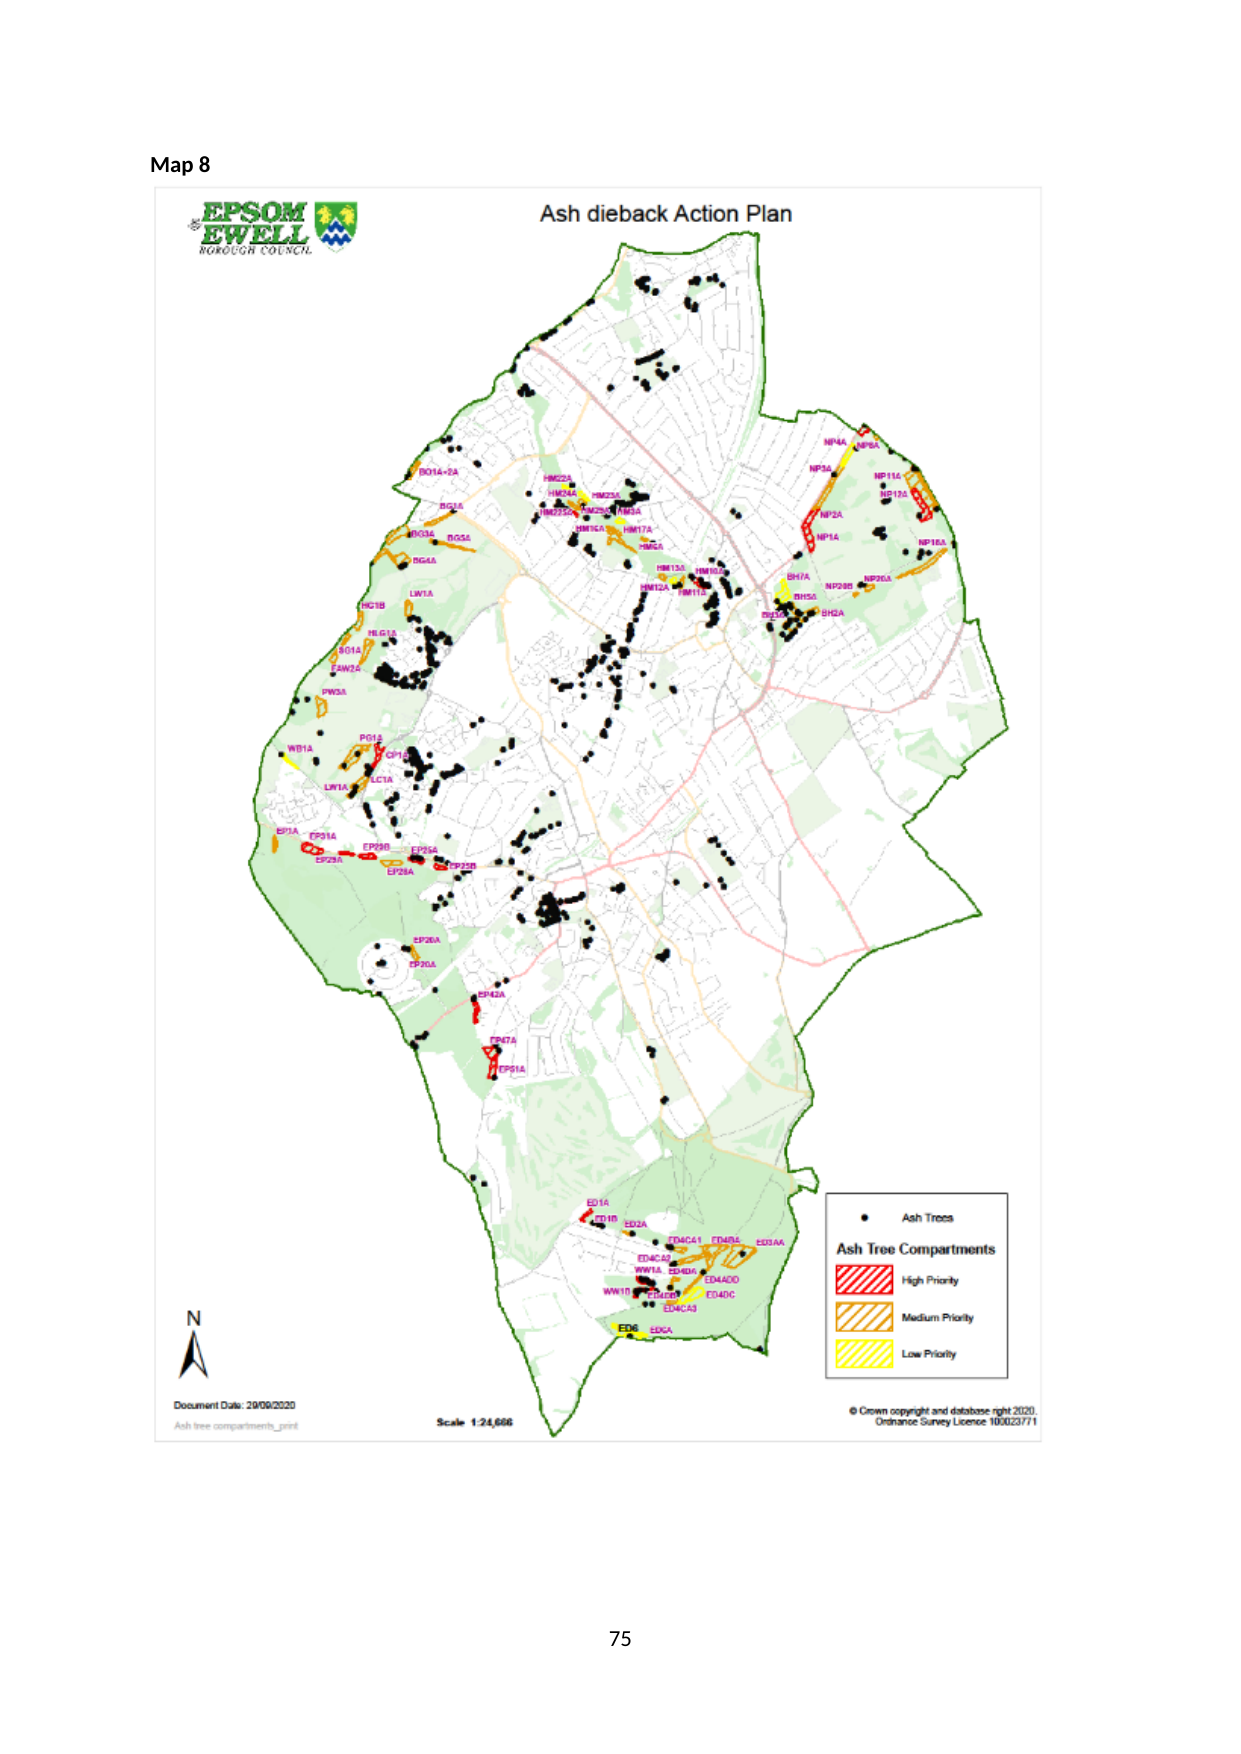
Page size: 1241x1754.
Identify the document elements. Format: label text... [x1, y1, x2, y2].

text Map 8 [150, 150, 1090, 1450]
